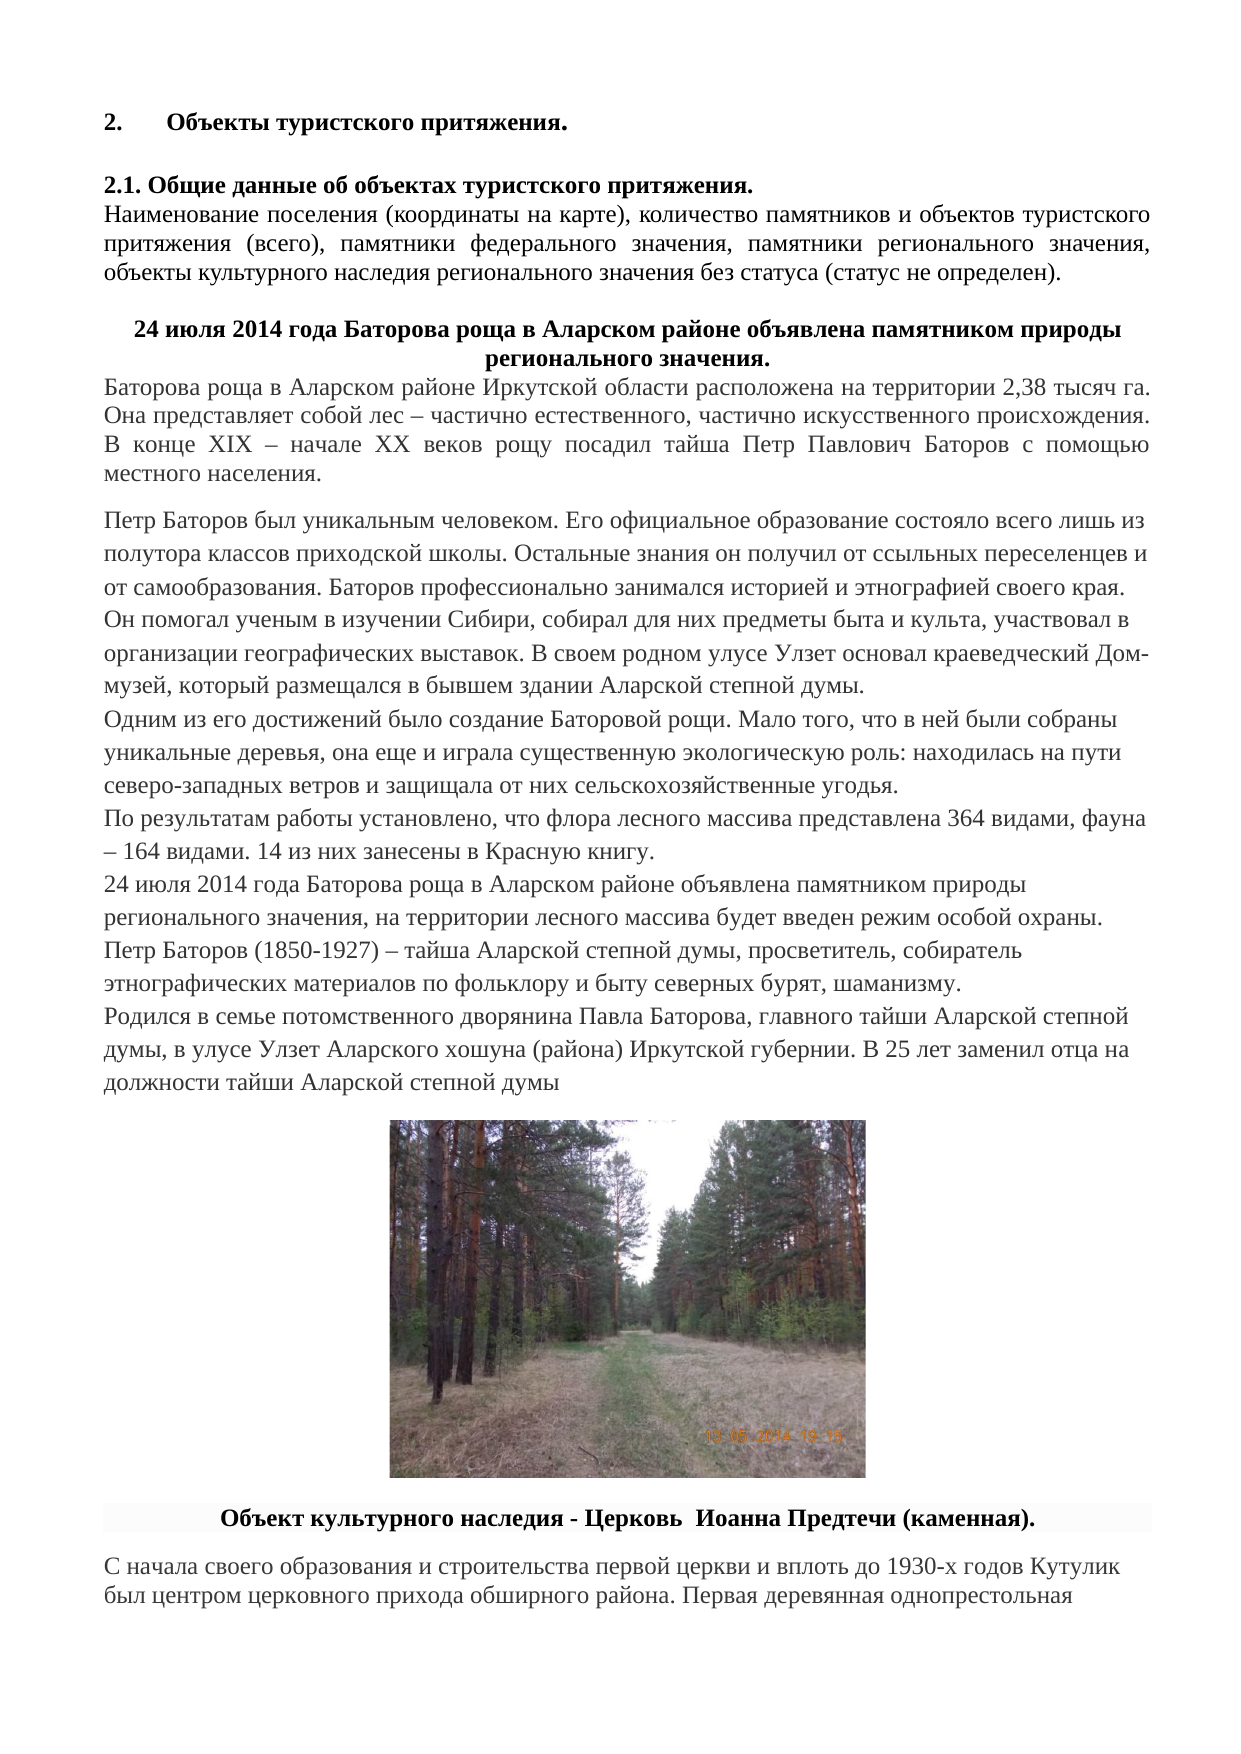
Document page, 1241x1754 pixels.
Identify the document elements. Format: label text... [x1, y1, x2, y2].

text Баторова роща в Аларском районе Иркутской области расположена на территории 2,38 тысяч га. Она представляет собой лес – частично естественного, частично искусственного происхождения. В конце ХIХ – начале ХХ веков рощу посадил тайша Петр Павлович Баторов с помощью местного населения. [103, 372, 1152, 487]
text Наименование поселения (координаты на карте), количество памятников и объектов туристского притяжения (всего), памятники федерального значения, памятники регионального значения, объекты культурного наследия регионального значения без статуса (статус не определен). [103, 199, 1152, 286]
text 24 июля 2014 года Баторова роща в Аларском районе объявлена памятником природы регионального значения. [103, 314, 1152, 372]
text Петр Баторов был уникальным человеком. Его официальное образование состояло всего лишь из полутора классов приходской школы. Остальные знания он получил от ссыльных переселенцев и от самообразования. Баторов профессионально занимался историей и этнографией своего края. Он помогал ученым в изучении Сибири, собирал для них предметы быта и культа, участвовал в организации географических выставок. В своем родном улусе Улзет основал краеведческий Дом-музей, который размещался в бывшем здании Аларской степной думы. Одним из его достижений было создание Баторовой рощи. Мало того, что в ней были собраны уникальные деревья, она еще и играла существенную экологическую роль: находилась на пути северо-западных ветров и защищала от них сельскохозяйственные угодья. По результатам работы установлено, что флора лесного массива представлена 364 видами, фауна – 164 видами. 14 из них занесены в Красную книгу. 24 июля 2014 года Баторова роща в Аларском районе объявлена памятником природы регионального значения, на территории лесного массива будет введен режим особой охраны. Петр Баторов (1850-1927) – тайша Аларской степной думы, просветитель, собиратель этнографических материалов по фольклору и быту северных бурят, шаманизму. Родился в семье потомственного дворянина Павла Баторова, главного тайши Аларской степной думы, в улусе Улзет Аларского хошуна (района) Иркутской губернии. В 25 лет заменил отца на должности тайши Аларской степной думы [103, 506, 1152, 1096]
subtitle Объект культурного наследия - Церковь Иоанна Предтечи (каменная). [103, 1503, 1152, 1532]
list Объекты туристского притяжения. [103, 103, 1152, 137]
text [103, 1551, 1152, 1609]
picture [389, 1120, 866, 1478]
text 2.1. Общие данные об объектах туристского притяжения. [103, 171, 1152, 199]
